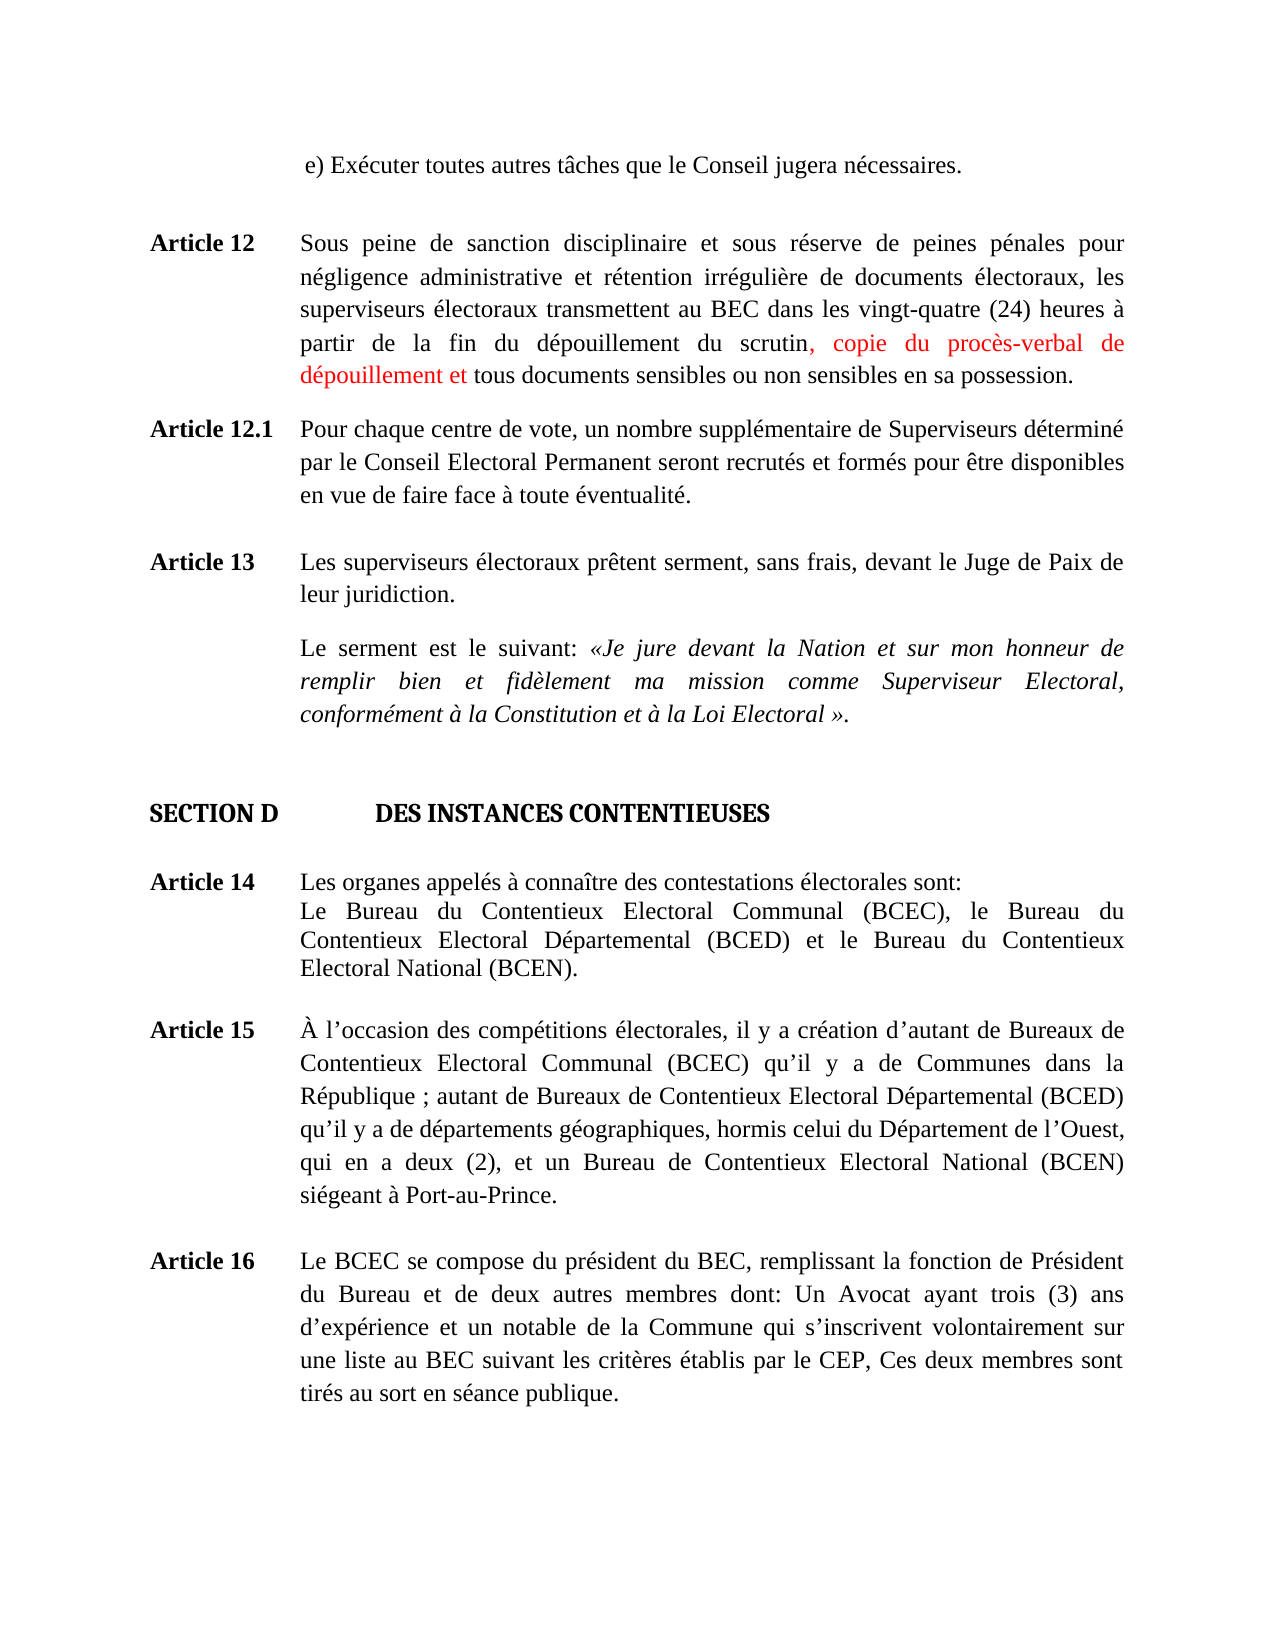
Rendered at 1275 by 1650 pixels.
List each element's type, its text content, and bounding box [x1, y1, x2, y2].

text Article 14 Les organes appelés à connaître des contestations électorales sont: [150, 867, 1125, 896]
text Article 13 Les superviseurs électoraux prêtent serment, sans frais, devant le Juge de Paix de leur juridiction. [150, 547, 1125, 608]
text Article 16 Le BCEC se compose du président du BEC, remplissant la fonction de Président du Bureau et de deux autres membres dont: Un Avocat ayant trois (3) ans d’expérience et un notable de la Commune qui s’inscrivent volontairement sur une liste au BEC suivant les critères établis par le CEP, Ces deux membres sont tirés au sort en séance publique. [150, 1246, 1125, 1407]
text Le serment est le suivant: «Je jure devant la Nation et sur mon honneur de remplir bien et fidèlement ma mission comme Superviseur Electoral, conformément à la Constitution et à la Loi Electoral ». [150, 633, 1125, 728]
text SECTION D DES INSTANCES CONTENTIEUSES [150, 798, 1125, 830]
text e) Exécuter toutes autres tâches que le Conseil jugera nécessaires. [267, 150, 1125, 179]
text Article 15 À l’occasion des compétitions électorales, il y a création d’autant de Bureaux de Contentieux Electoral Communal (BCEC) qu’il y a de Communes dans la République ; autant de Bureaux de Contentieux Electoral Départemental (BCED) qu’il y a de départements géographiques, hormis celui du Département de l’Ouest, qui en a deux (2), et un Bureau de Contentieux Electoral National (BCEN) siégeant à Port-au-Prince. [150, 1015, 1125, 1209]
text Article 12.1 Pour chaque centre de vote, un nombre supplémentaire de Superviseurs déterminé par le Conseil Electoral Permanent seront recrutés et formés pour être disponibles en vue de faire face à toute éventualité. [150, 414, 1125, 509]
text Le Bureau du Contentieux Electoral Communal (BCEC), le Bureau du Contentieux Electoral Départemental (BCED) et le Bureau du Contentieux Electoral National (BCEN). [150, 896, 1125, 982]
text Article 12 Sous peine de sanction disciplinaire et sous réserve de peines pénales pour négligence administrative et rétention irrégulière de documents électoraux, les superviseurs électoraux transmettent au BEC dans les vingt-quatre (24) heures à partir de la fin du dépouillement du scrutin, copie du procès-verbal de dépouillement et tous documents sensibles ou non sensibles en sa possession. [150, 228, 1125, 389]
